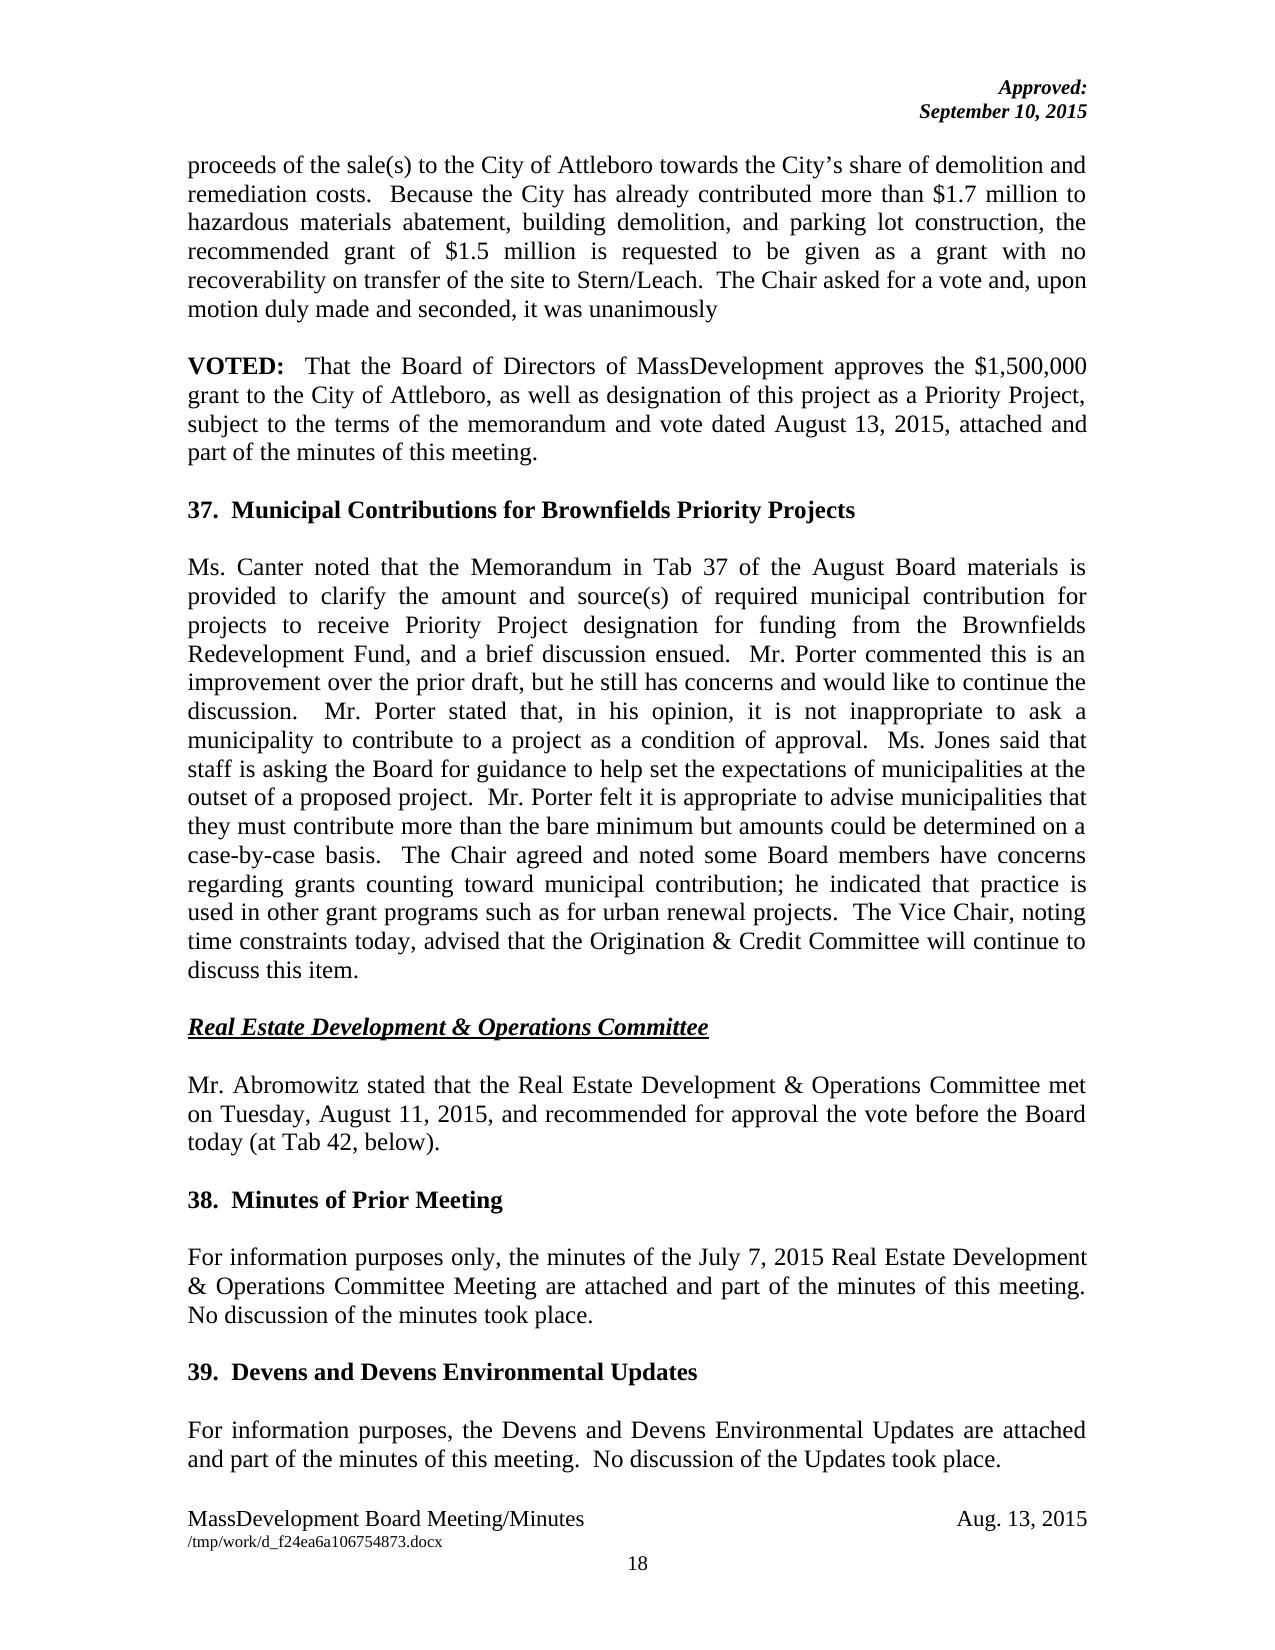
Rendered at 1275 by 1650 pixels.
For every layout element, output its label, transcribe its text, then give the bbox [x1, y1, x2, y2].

text Mr. Abromowitz stated that the Real Estate Development & Operations Committee met on Tuesday, August 11, 2015, and recommended for approval the vote before the Board today (at Tab 42, below). [187, 1070, 1087, 1156]
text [187, 150, 1087, 322]
text 39. Devens and Devens Environmental Updates [187, 1357, 1087, 1386]
text VOTED: That the Board of Directors of MassDevelopment approves the $1,500,000 grant to the City of Attleboro, as well as designation of this project as a Priority Project, subject to the terms of the memorandum and vote dated August 13, 2015, attached and part of the minutes of this meeting. [187, 351, 1087, 466]
text 37. Municipal Contributions for Brownfields Priority Projects [187, 495, 1087, 524]
text For information purposes, the Devens and Devens Environmental Updates are attached and part of the minutes of this meeting. No discussion of the Updates took place. [187, 1415, 1087, 1472]
text 38. Minutes of Prior Meeting [187, 1185, 1087, 1214]
text For information purposes only, the minutes of the July 7, 2015 Real Estate Development & Operations Committee Meeting are attached and part of the minutes of this meeting. No discussion of the minutes took place. [187, 1242, 1087, 1329]
text Real Estate Development & Operations Committee [187, 1012, 1087, 1041]
text Ms. Canter noted that the Memorandum in Tab 37 of the August Board materials is provided to clarify the amount and source(s) of required municipal contribution for projects to receive Priority Project designation for funding from the Brownfields Redevelopment Fund, and a brief discussion ensued. Mr. Porter commented this is an improvement over the prior draft, but he still has concerns and would like to continue the discussion. Mr. Porter stated that, in his opinion, it is not inappropriate to ask a municipality to contribute to a project as a condition of approval. Ms. Jones said that staff is asking the Board for guidance to help set the expectations of municipalities at the outset of a proposed project. Mr. Porter felt it is appropriate to advise municipalities that they must contribute more than the bare minimum but amounts could be determined on a case-by-case basis. The Chair agreed and noted some Board members have concerns regarding grants counting toward municipal contribution; he indicated that practice is used in other grant programs such as for urban renewal projects. The Vice Chair, noting time constraints today, advised that the Origination & Credit Committee will continue to discuss this item. [187, 552, 1087, 984]
